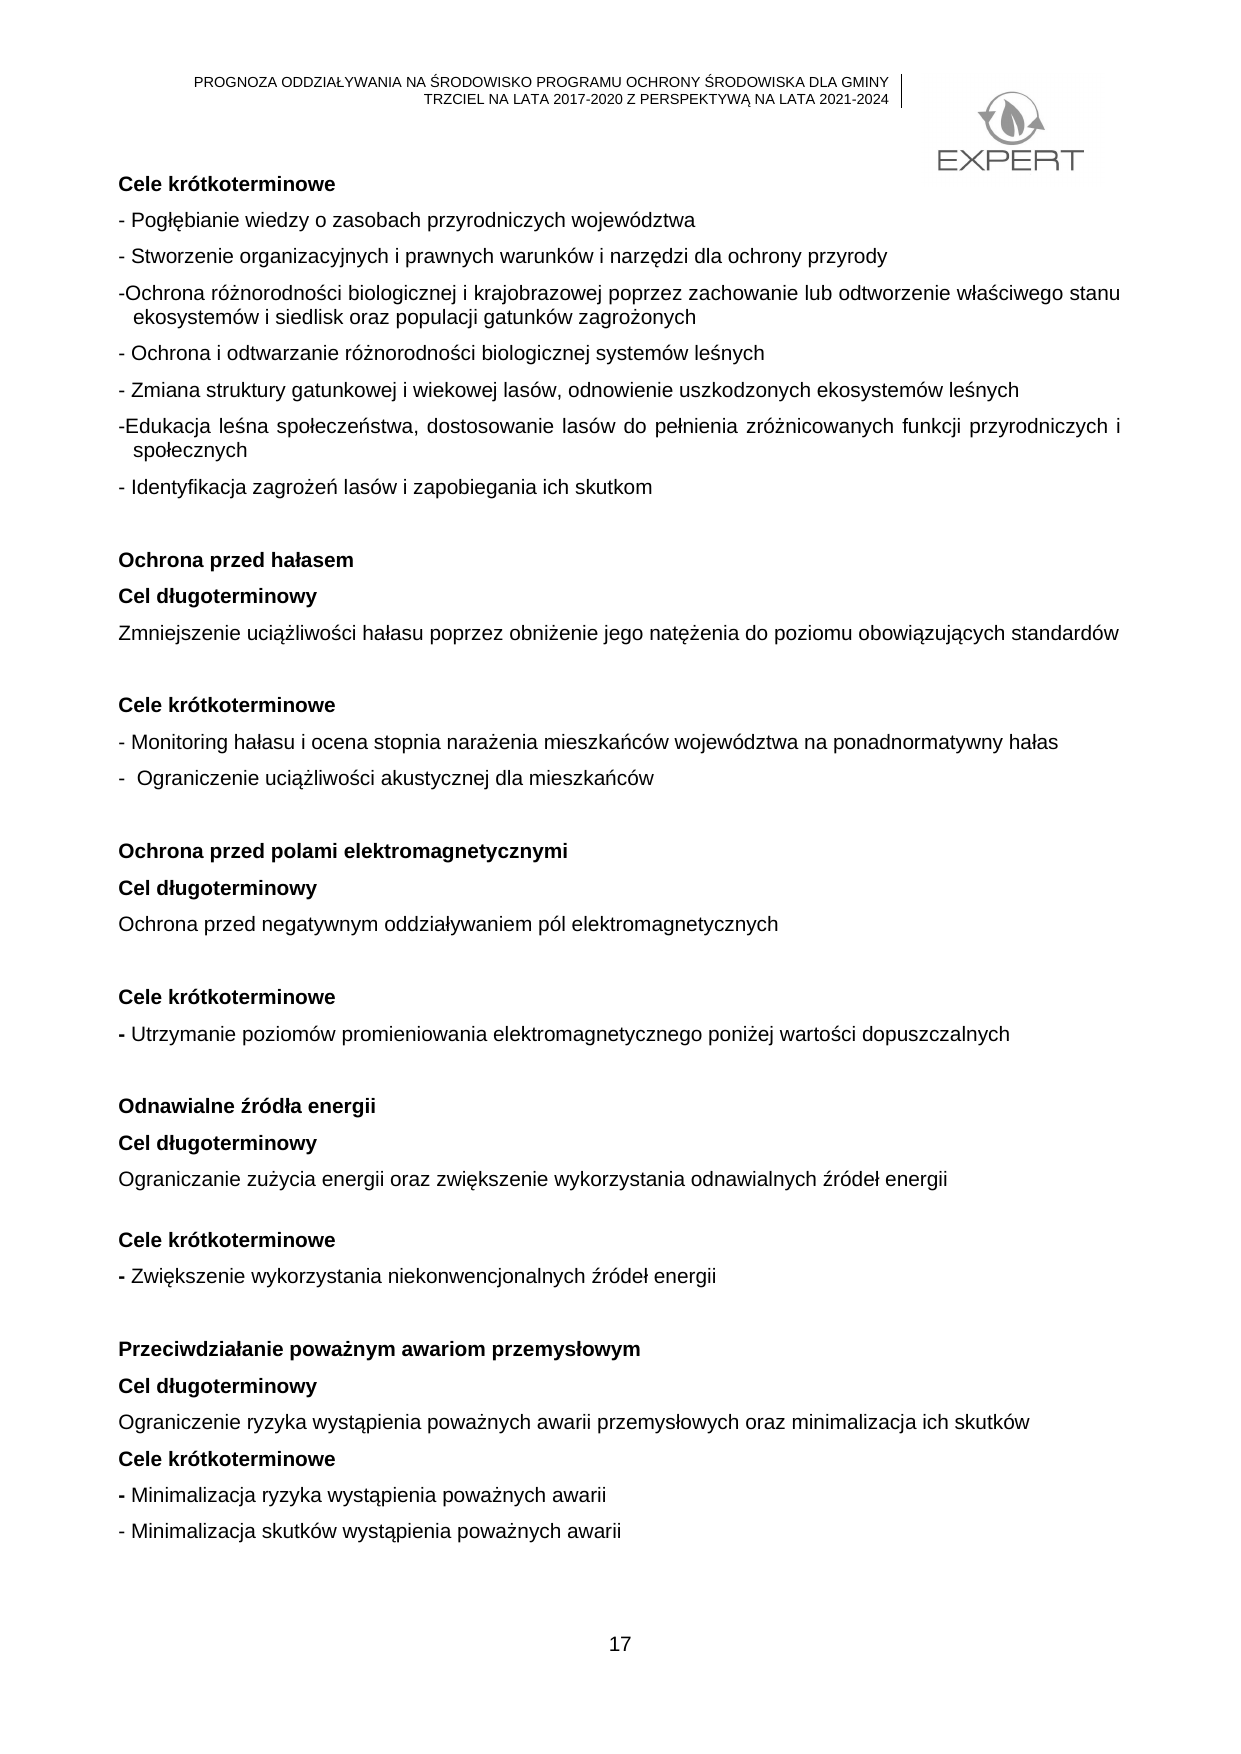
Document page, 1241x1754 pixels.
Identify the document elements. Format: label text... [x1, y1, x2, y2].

text Cel długoterminowy [118, 584, 1122, 608]
text - Identyfikacja zagrożeń lasów i zapobiegania ich skutkom [118, 474, 1122, 498]
text - Minimalizacja ryzyka wystąpienia poważnych awarii [118, 1483, 1122, 1507]
text - Ochrona i odtwarzanie różnorodności biologicznej systemów leśnych [118, 341, 1122, 365]
text Cele krótkoterminowe [118, 985, 1122, 1009]
text - Monitoring hałasu i ocena stopnia narażenia mieszkańców województwa na ponadnormatywny hałas [118, 730, 1122, 754]
text Cel długoterminowy [118, 876, 1122, 899]
text -Ochrona różnorodności biologicznej i krajobrazowej poprzez zachowanie lub odtworzenie właściwego stanu ekosystemów i siedlisk oraz populacji gatunków zagrożonych [118, 281, 1122, 329]
text Ograniczanie zużycia energii oraz zwiększenie wykorzystania odnawialnych źródeł energii [118, 1167, 1122, 1191]
text - Zmiana struktury gatunkowej i wiekowej lasów, odnowienie uszkodzonych ekosystemów leśnych [118, 378, 1122, 402]
text Ograniczenie ryzyka wystąpienia poważnych awarii przemysłowych oraz minimalizacja ich skutków [118, 1410, 1122, 1434]
text - Utrzymanie poziomów promieniowania elektromagnetycznego poniżej wartości dopuszczalnych [118, 1021, 1122, 1045]
text Cele krótkoterminowe [118, 693, 1122, 717]
text Ochrona przed polami elektromagnetycznymi [118, 839, 1122, 863]
text - Ograniczenie uciążliwości akustycznej dla mieszkańców [118, 766, 1122, 790]
text Ochrona przed negatywnym oddziaływaniem pól elektromagnetycznych [118, 912, 1122, 936]
text Ochrona przed hałasem [118, 547, 1122, 571]
text Cele krótkoterminowe [118, 171, 1122, 195]
text Odnawialne źródła energii [118, 1094, 1122, 1118]
text Zmniejszenie uciążliwości hałasu poprzez obniżenie jego natężenia do poziomu obowiązujących standardów [118, 620, 1122, 644]
text Cele krótkoterminowe [118, 1204, 1122, 1252]
text Przeciwdziałanie poważnym awariom przemysłowym [118, 1337, 1122, 1361]
text - Stworzenie organizacyjnych i prawnych warunków i narzędzi dla ochrony przyrody [118, 244, 1122, 268]
text Cel długoterminowy [118, 1373, 1122, 1397]
text - Pogłębianie wiedzy o zasobach przyrodniczych województwa [118, 208, 1122, 232]
text - Minimalizacja skutków wystąpienia poważnych awarii [118, 1519, 1122, 1543]
text -Edukacja leśna społeczeństwa, dostosowanie lasów do pełnienia zróżnicowanych funkcji przyrodniczych i społecznych [118, 414, 1122, 462]
text Cele krótkoterminowe [118, 1446, 1122, 1470]
text Cel długoterminowy [118, 1131, 1122, 1155]
text - Zwiększenie wykorzystania niekonwencjonalnych źródeł energii [118, 1264, 1122, 1288]
